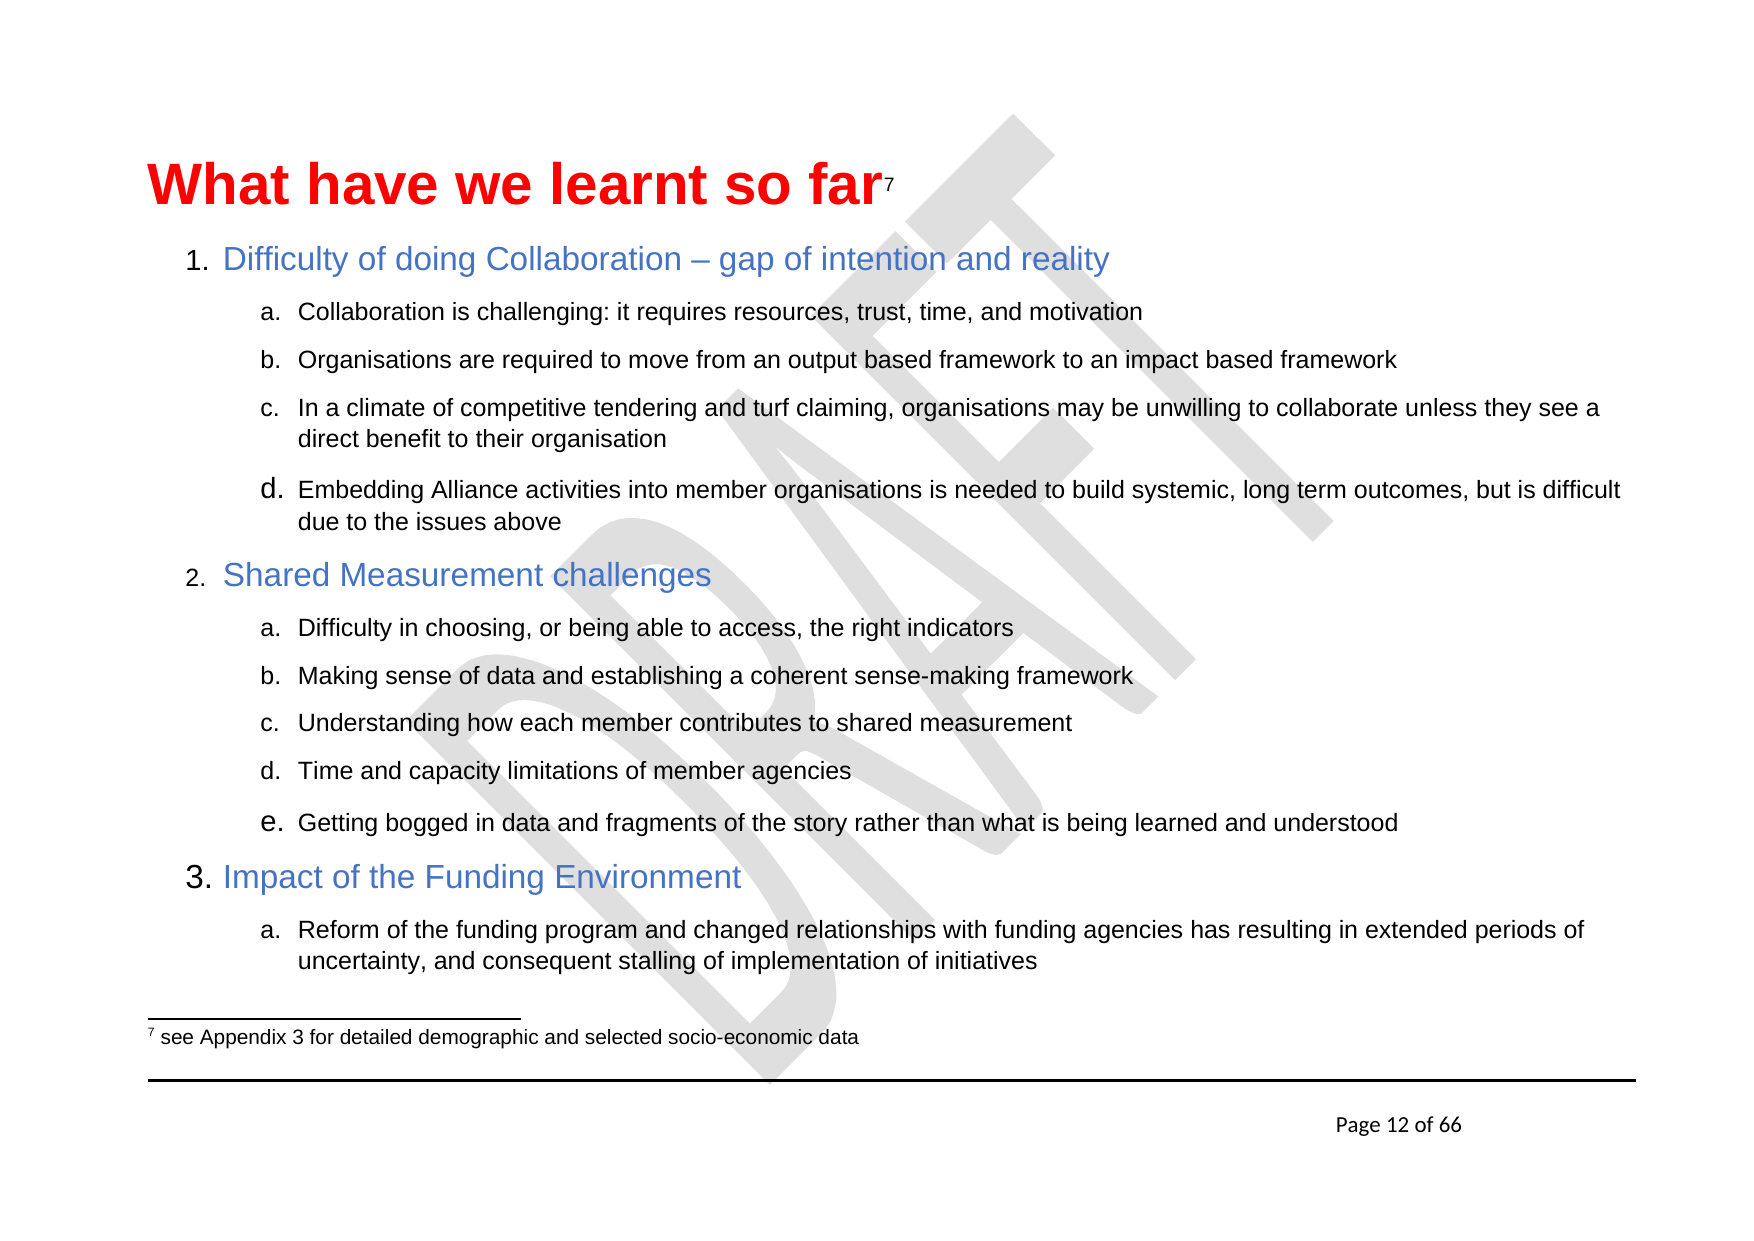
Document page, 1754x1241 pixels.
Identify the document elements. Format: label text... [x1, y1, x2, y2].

list Shared Measurement challenges [185, 555, 1636, 593]
list Getting bogged in data and fragments of the story rather than what is being learned and understood [260, 804, 1636, 837]
list Embedding Alliance activities into member organisations is needed to build systemic, long term outcomes, but is difficult due to the issues above [260, 471, 1636, 536]
list Making sense of data and establishing a coherent sense-making framework [260, 661, 1636, 689]
list Difficulty of doing Collaboration – gap of intention and reality [185, 239, 1636, 277]
list Understanding how each member contributes to shared measurement [260, 708, 1636, 737]
list Time and capacity limitations of member agencies [260, 756, 1636, 785]
list Organisations are required to move from an output based framework to an impact based framework [260, 345, 1636, 374]
list Difficulty in choosing, or being able to access, the right indicators [260, 613, 1636, 642]
list Impact of the Funding Environment [185, 857, 1636, 895]
list Reform of the funding program and changed relationships with funding agencies has resulting in extended periods of uncertainty, and consequent stalling of implementation of initiatives [260, 915, 1636, 974]
text What have we learnt so far [148, 150, 1636, 217]
list Collaboration is challenging: it requires resources, trust, time, and motivation [260, 297, 1636, 326]
list In a climate of competitive tendering and turf claiming, organisations may be unwilling to collaborate unless they see a direct benefit to their organisation [260, 393, 1636, 452]
